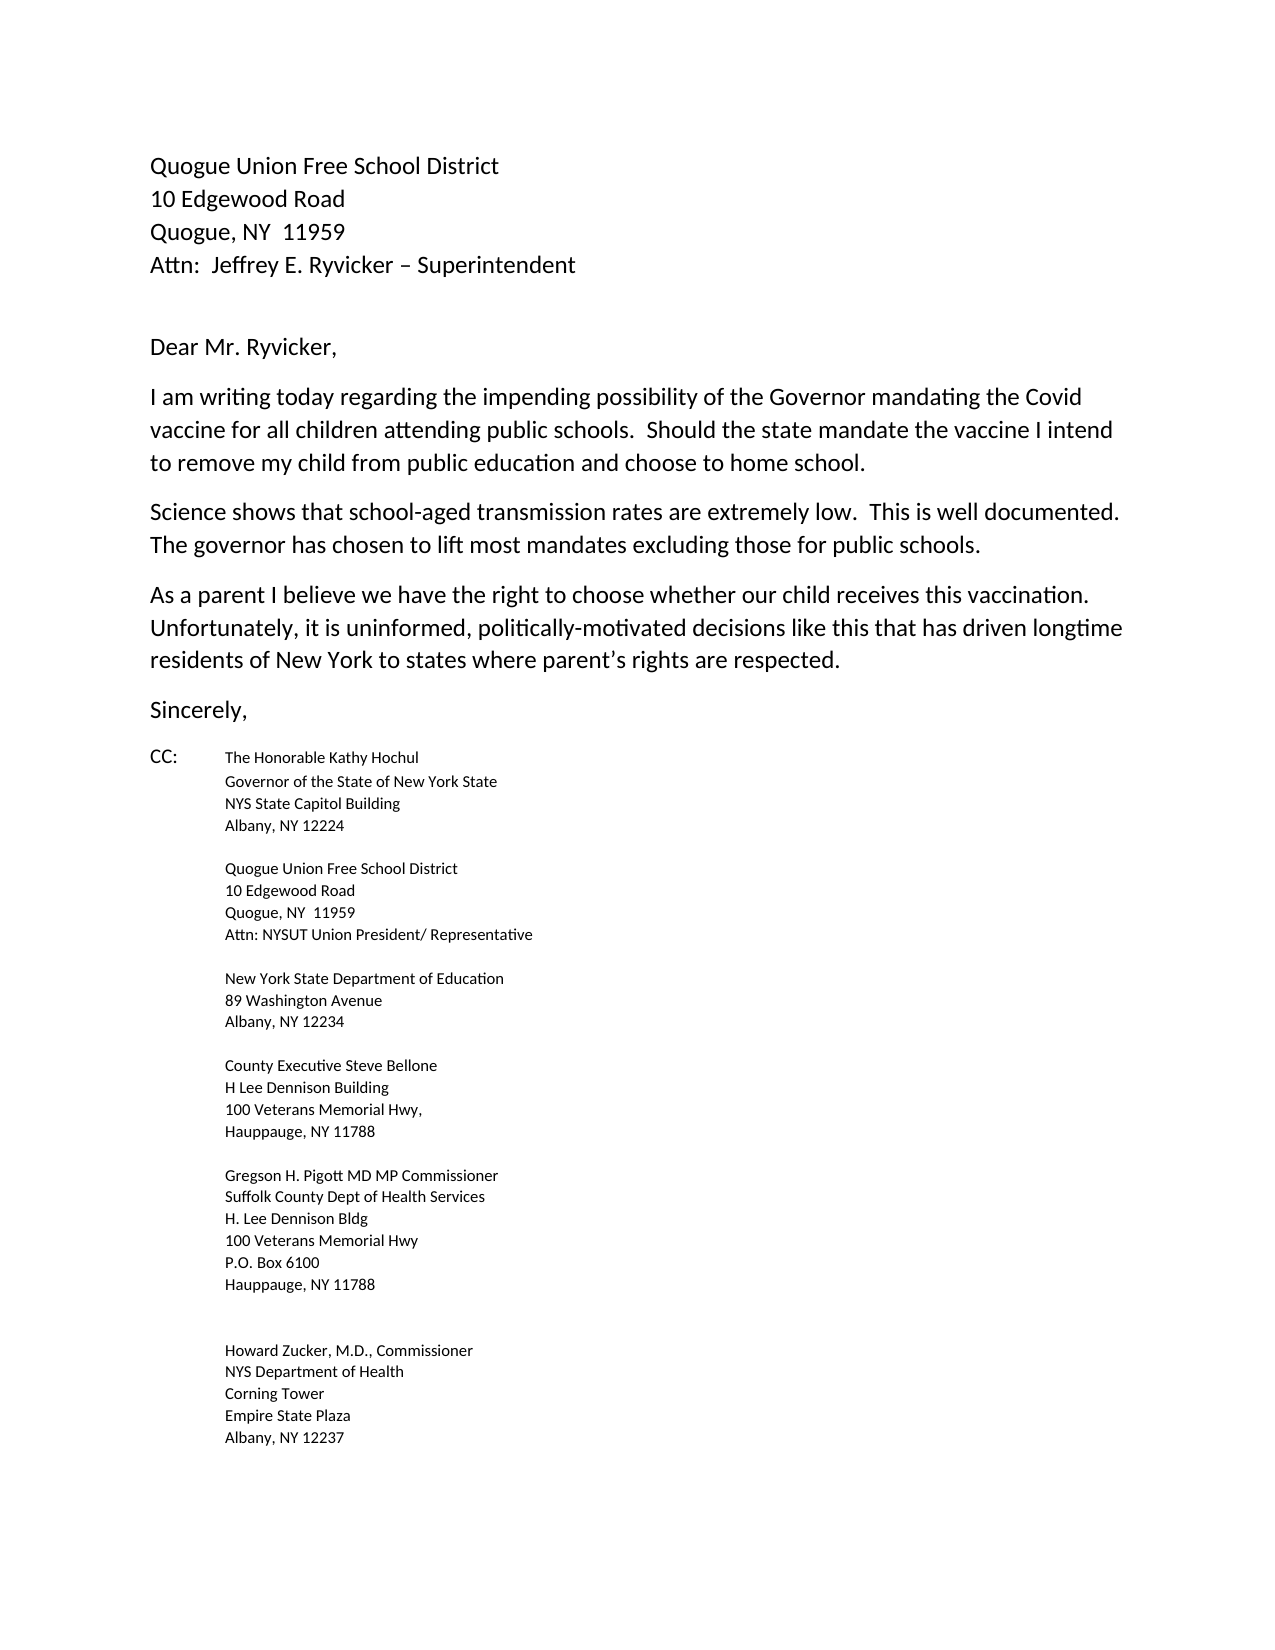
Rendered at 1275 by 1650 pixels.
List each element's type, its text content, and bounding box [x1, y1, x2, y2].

text New York State Department of Education [150, 968, 1125, 988]
text Quogue, NY 11959 [150, 902, 1125, 923]
text 100 Veterans Memorial Hwy [150, 1231, 1125, 1251]
text Dear Mr. Ryvicker, [150, 331, 1125, 362]
text Gregson H. Pigott MD MP Commissioner [150, 1165, 1125, 1185]
text Albany, NY 12237 [150, 1427, 1125, 1448]
text Suffolk County Dept of Health Services [150, 1187, 1125, 1207]
text Albany, NY 12224 [150, 815, 1125, 835]
text Corning Tower [150, 1384, 1125, 1404]
text Governor of the State of New York State [150, 771, 1125, 791]
text Albany, NY 12234 [150, 1012, 1125, 1032]
text Sincerely, [150, 694, 1125, 725]
text CC: The Honorable Kathy Hochul [150, 744, 1125, 769]
text Hauppauge, NY 11788 [150, 1121, 1125, 1141]
text H Lee Dennison Building [150, 1077, 1125, 1098]
text Science shows that school-aged transmission rates are extremely low. This is well documented. The governor has chosen to lift most mandates excluding those for public schools. [150, 496, 1125, 560]
text P.O. Box 6100 [150, 1252, 1125, 1273]
text 89 Washington Avenue [150, 990, 1125, 1010]
text Hauppauge, NY 11788 [150, 1274, 1125, 1294]
text Howard Zucker, M.D., Commissioner [150, 1340, 1125, 1360]
text Quogue, NY 11959 [150, 216, 1125, 246]
text Empire State Plaza [150, 1406, 1125, 1426]
text Quogue Union Free School District [150, 150, 1125, 181]
text 10 Edgewood Road [150, 183, 1125, 213]
text Attn: NYSUT Union President/ Representative [150, 924, 1125, 944]
text As a parent I believe we have the right to choose whether our child receives this vaccination. Unfortunately, it is uninformed, politically-motivated decisions like this that has driven longtime residents of New York to states where parent’s rights are respected. [150, 579, 1125, 675]
text NYS Department of Health [150, 1362, 1125, 1382]
text 10 Edgewood Road [150, 881, 1125, 901]
text I am writing today regarding the impending possibility of the Governor mandating the Covid vaccine for all children attending public schools. Should the state mandate the vaccine I intend to remove my child from public education and choose to home school. [150, 381, 1125, 477]
text Quogue Union Free School District [150, 859, 1125, 879]
text NYS State Capitol Building [150, 793, 1125, 813]
text H. Lee Dennison Bldg [150, 1209, 1125, 1229]
text 100 Veterans Memorial Hwy, [150, 1099, 1125, 1119]
text Attn: Jeffrey E. Ryvicker – Superintendent [150, 249, 1125, 279]
text County Executive Steve Bellone [150, 1056, 1125, 1076]
